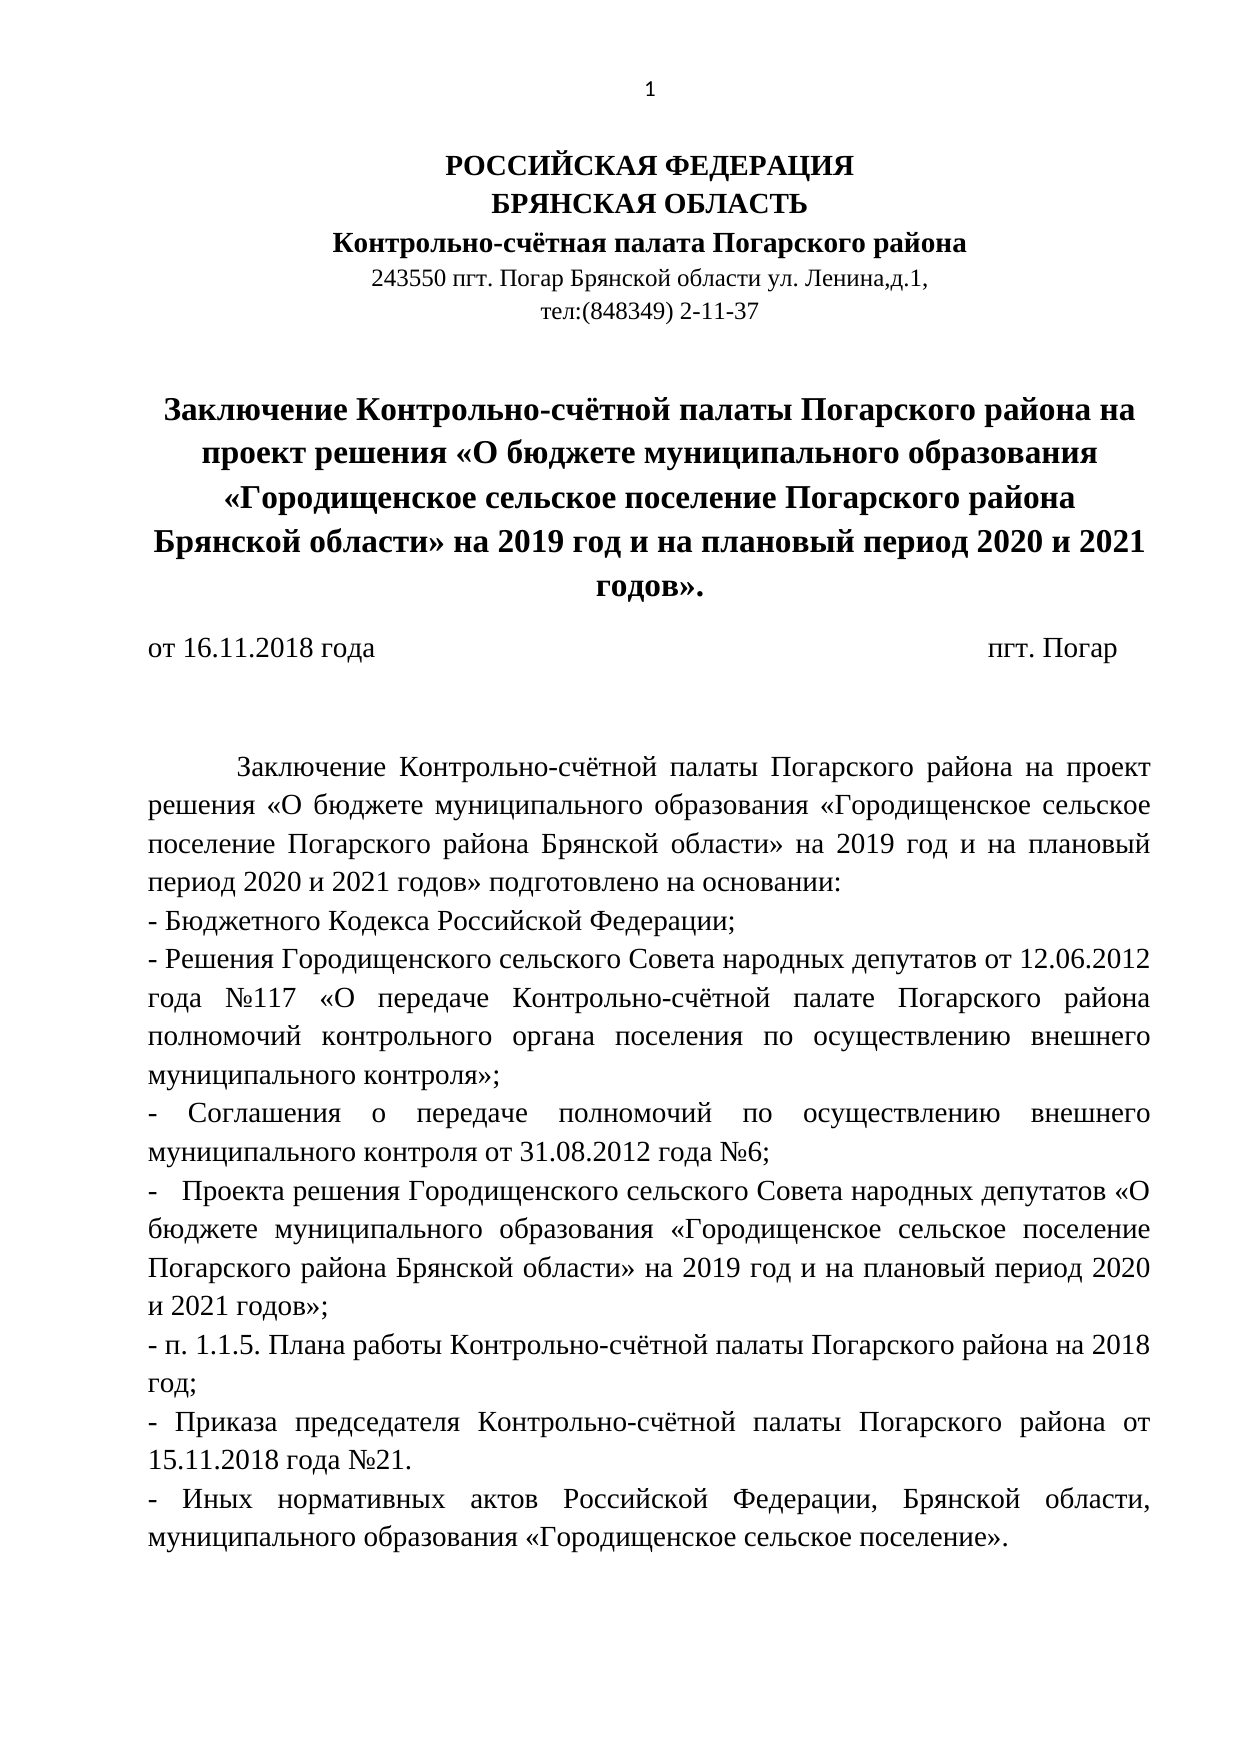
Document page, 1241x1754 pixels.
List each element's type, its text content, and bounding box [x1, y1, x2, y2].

text 243550 пгт. Погар Брянской области ул. Ленина,д.1, [148, 263, 1152, 292]
text тел:(848349) 2-11-37 [148, 296, 1152, 325]
text - п. 1.1.5. Плана работы Контрольно-счётной палаты Погарского района на 2018 год; [148, 1327, 1152, 1399]
text - Проекта решения Городищенского сельского Совета народных депутатов «О бюджете муниципального образования «Городищенское сельское поселение Погарского района Брянской области» на 2019 год и на плановый период 2020 и 2021 годов»; [148, 1173, 1152, 1322]
text - Решения Городищенского сельского Совета народных депутатов от 12.06.2012 года №117 «О передаче Контрольно-счётной палате Погарского района полномочий контрольного органа поселения по осуществлению внешнего муниципального контроля»; [148, 941, 1152, 1091]
text - Бюджетного Кодекса Российской Федерации; [148, 903, 1152, 936]
text БРЯНСКАЯ ОБЛАСТЬ [148, 186, 1152, 220]
text Заключение Контрольно-счётной палаты Погарского района на проект решения «О бюджете муниципального образования «Городищенское сельское поселение Погарского района Брянской области» на 2019 год и на плановый период 2020 и 2021 годов» подготовлено на основании: [148, 749, 1152, 898]
text - Иных нормативных актов Российской Федерации, Брянской области, муниципального образования «Городищенское сельское поселение». [148, 1481, 1152, 1553]
text - Соглашения о передаче полномочий по осуществлению внешнего муниципального контроля от 31.08.2012 года №6; [148, 1096, 1152, 1168]
text Заключение Контрольно-счётной палаты Погарского района на проект решения «О бюджете муниципального образования «Городищенское сельское поселение Погарского района Брянской области» на 2019 год и на плановый период 2020 и 2021 годов». [148, 389, 1152, 603]
text РОССИЙСКАЯ ФЕДЕРАЦИЯ [148, 148, 1152, 181]
text Контрольно-счётная палата Погарского района [148, 225, 1152, 258]
text - Приказа председателя Контрольно-счётной палаты Погарского района от 15.11.2018 года №21. [148, 1404, 1152, 1476]
text от 16.11.2018 года пгт. Погар [148, 630, 1152, 663]
